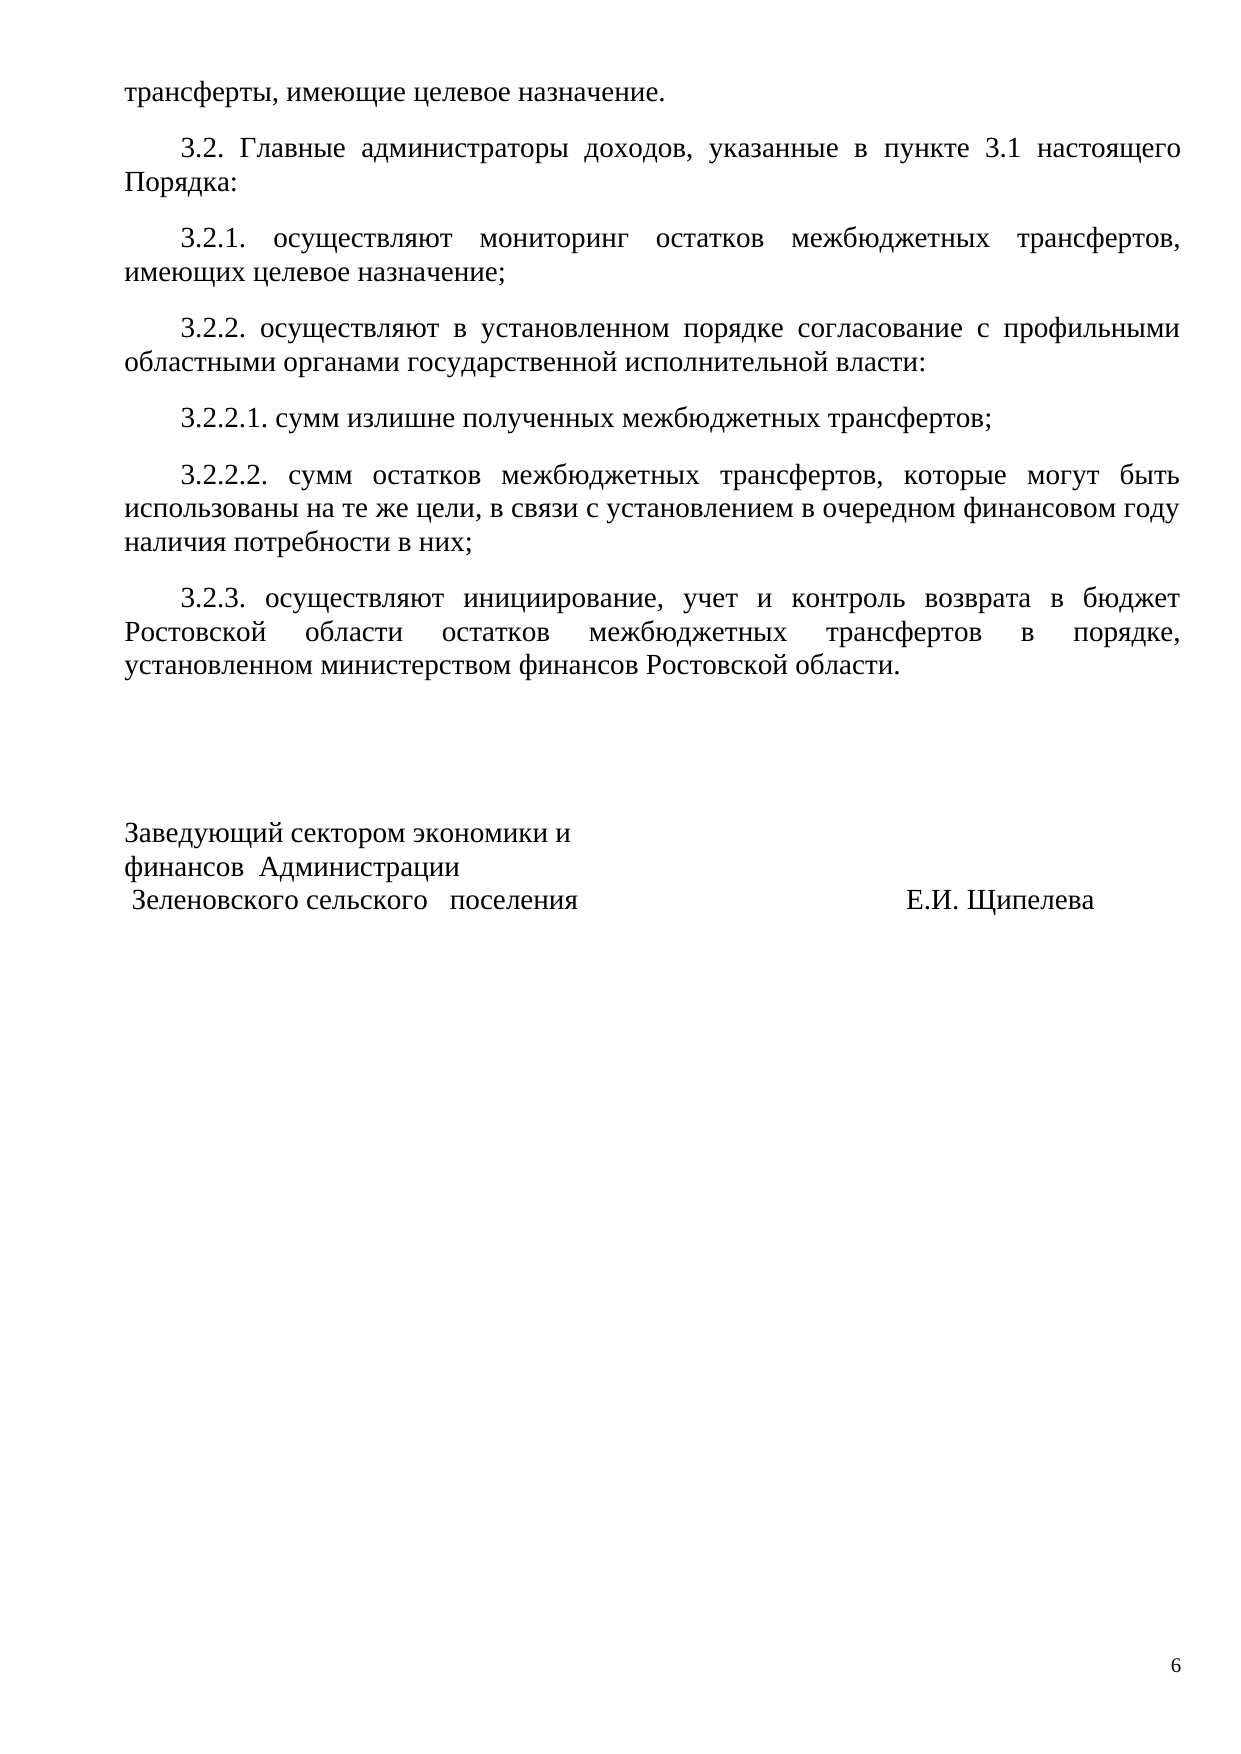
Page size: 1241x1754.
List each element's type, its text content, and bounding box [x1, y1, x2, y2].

text 3.2. Главные администраторы доходов, указанные в пункте 3.1 настоящего Порядка: [124, 130, 1181, 197]
text 3.2.2.1. сумм излишне полученных межбюджетных трансфертов; [124, 400, 1181, 434]
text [124, 74, 1181, 107]
text 3.2.1. осуществляют мониторинг остатков межбюджетных трансфертов, имеющих целевое назначение; [124, 220, 1181, 287]
text Зеленовского сельского поселения Е.И. Щипелева [124, 882, 1181, 916]
text 3.2.3. осуществляют инициирование, учет и контроль возврата в бюджет Ростовской области остатков межбюджетных трансфертов в порядке, установленном министерством финансов Ростовской области. [124, 580, 1181, 681]
text Заведующий сектором экономики и [124, 815, 1181, 849]
text финансов Администрации [124, 849, 1181, 882]
text 3.2.2. осуществляют в установленном порядке согласование с профильными областными органами государственной исполнительной власти: [124, 310, 1181, 377]
text 3.2.2.2. сумм остатков межбюджетных трансфертов, которые могут быть использованы на те же цели, в связи с установлением в очередном финансовом году наличия потребности в них; [124, 457, 1181, 557]
